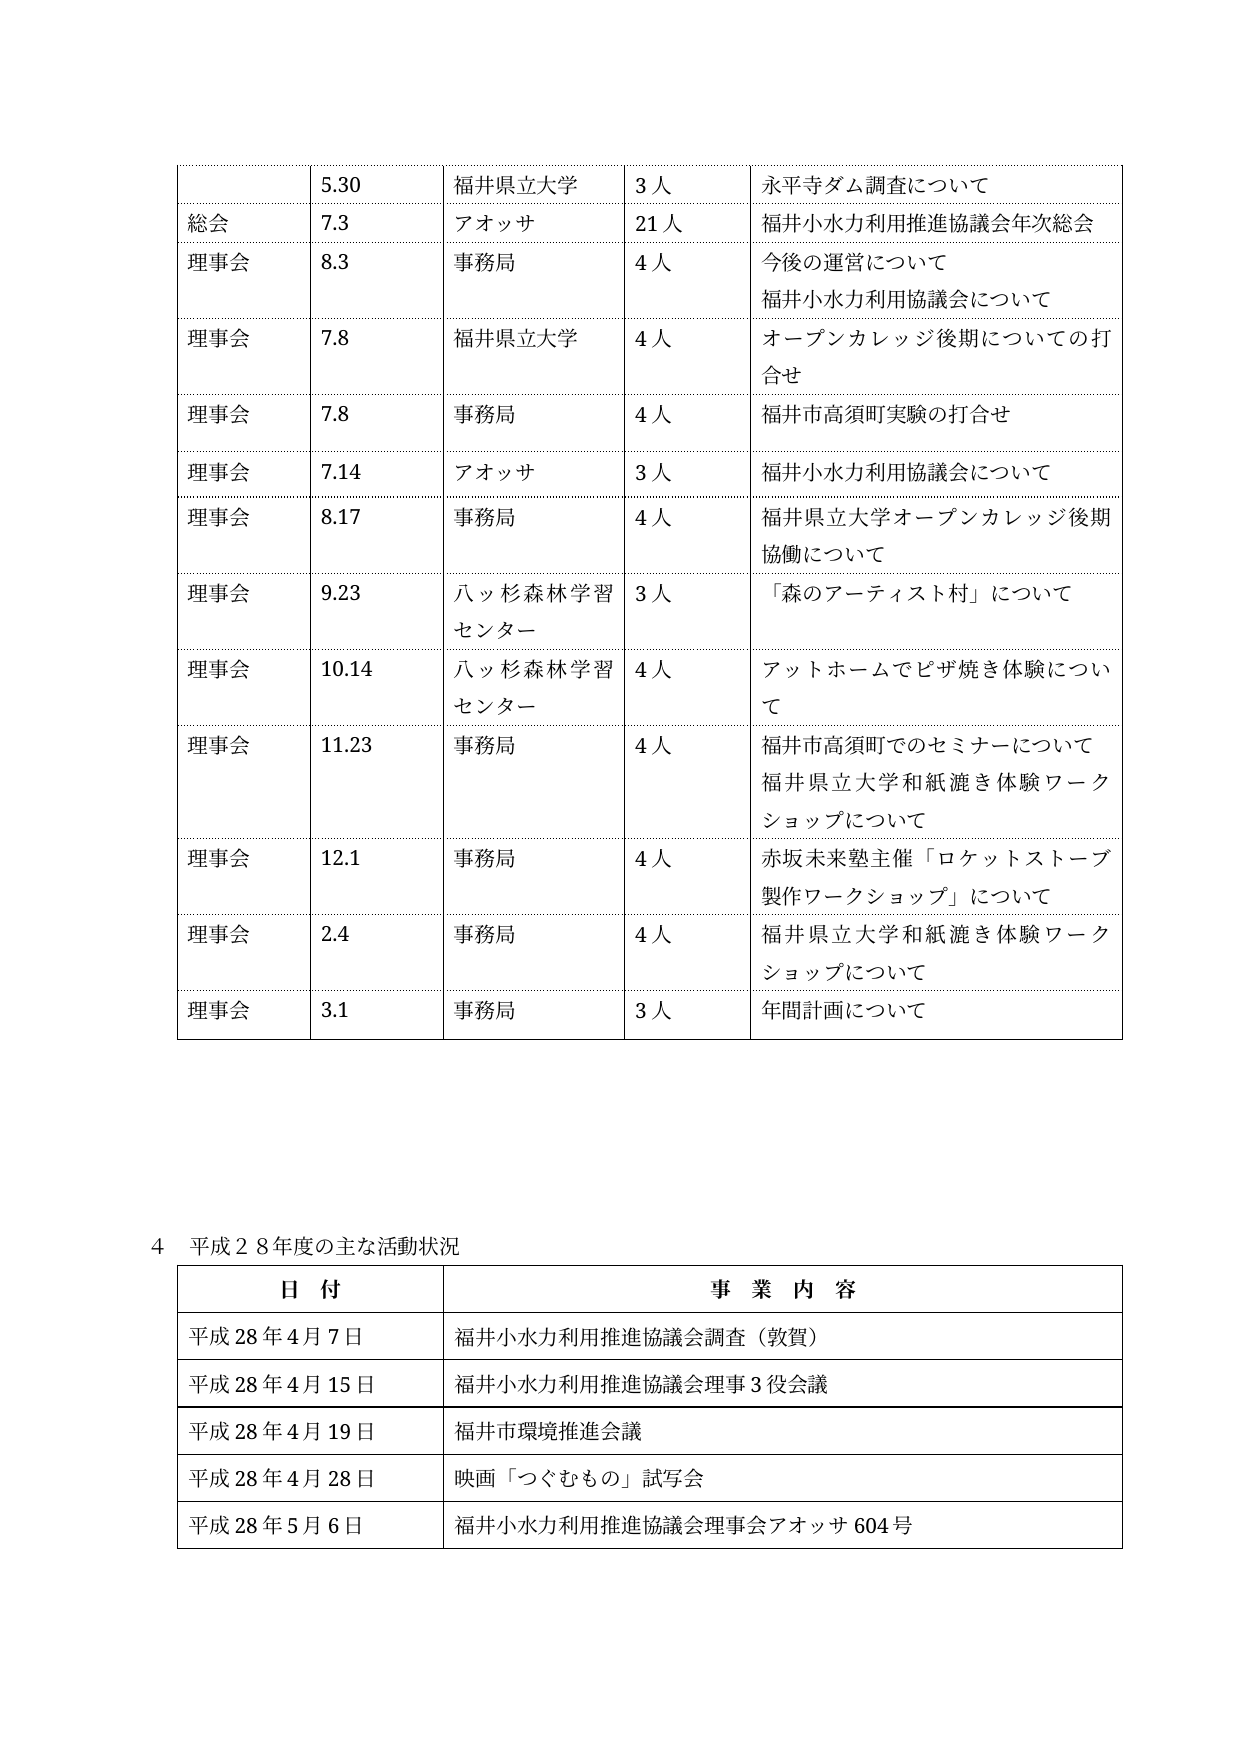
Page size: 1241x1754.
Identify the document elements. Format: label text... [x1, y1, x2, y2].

table_cell 八ッ杉森林学習センター [444, 573, 624, 648]
table_cell 平成28年5月6日 [178, 1502, 443, 1548]
table_cell 4人 [625, 725, 750, 838]
table_cell 福井小水力利用推進協議会調査（敦賀） [444, 1313, 1122, 1359]
table_cell 福井小水力利用推進協議会年次総会 [751, 203, 1122, 242]
table_cell 4人 [625, 394, 750, 451]
table_cell 理事会 [178, 496, 310, 572]
text ４ 平成２８年度の主な活動状況 [148, 1227, 1137, 1264]
table_cell 2.4 [311, 914, 443, 990]
table_cell 福井小水力利用推進協議会理事3役会議 [444, 1360, 1122, 1406]
table_cell 福井小水力利用推進協議会理事会アオッサ604号 [444, 1502, 1122, 1548]
table_cell 7.8 [311, 394, 443, 451]
table_cell 年間計画について [751, 990, 1122, 1038]
table_cell 平成28年4月7日 [178, 1313, 443, 1359]
table_cell 8.17 [311, 496, 443, 572]
table_cell 福井県立大学和紙漉き体験ワークショップについて [751, 914, 1122, 990]
table_cell 今後の運営について 福井小水力利用協議会について [751, 242, 1122, 318]
table_cell 平成28年4月19日 [178, 1408, 443, 1454]
table_cell 3人 [625, 990, 750, 1038]
table_cell 5.30 [311, 165, 443, 203]
table_cell 永平寺ダム調査について [751, 165, 1122, 203]
table_cell 12.1 [311, 838, 443, 914]
table_cell 理事会 [178, 573, 310, 648]
table_cell 7.8 [311, 318, 443, 394]
table_cell 平成28年4月15日 [178, 1360, 443, 1406]
table_cell 11.23 [311, 725, 443, 838]
table_cell アオッサ [444, 451, 624, 496]
table_cell 理事会 [178, 451, 310, 496]
table_cell 3.1 [311, 990, 443, 1038]
table_cell オープンカレッジ後期についての打合せ [751, 318, 1122, 394]
table_cell 9.23 [311, 573, 443, 648]
table_cell 事務局 [444, 838, 624, 914]
table_cell 4人 [625, 649, 750, 724]
table_cell 理事会 [178, 990, 310, 1038]
table_cell 理事会 [178, 838, 310, 914]
table_header 日 付 [178, 1266, 443, 1312]
table_cell 理事会 [178, 649, 310, 724]
table_cell 事務局 [444, 990, 624, 1038]
table_cell 4人 [625, 242, 750, 318]
table_cell アオッサ [444, 203, 624, 242]
table_cell 福井小水力利用協議会について [751, 451, 1122, 496]
table_cell 理事会 [178, 242, 310, 318]
table_cell 3人 [625, 451, 750, 496]
table_cell アットホームでピザ焼き体験について [751, 649, 1122, 724]
table_cell 事務局 [444, 242, 624, 318]
table_cell 3人 [625, 573, 750, 648]
table_header 事 業 内 容 [444, 1266, 1122, 1312]
table_cell 理事会 [178, 725, 310, 838]
table_cell 4人 [625, 838, 750, 914]
table_cell 8.3 [311, 242, 443, 318]
table_cell 理事会 [178, 394, 310, 451]
table_cell 福井県立大学 [444, 165, 624, 203]
table_cell 10.14 [311, 649, 443, 724]
table_cell 理事会 [178, 318, 310, 394]
table_cell 4人 [625, 318, 750, 394]
table_cell 福井市高須町でのセミナーについて 福井県立大学和紙漉き体験ワークショップについて [751, 725, 1122, 838]
table_cell 平成28年4月28日 [178, 1455, 443, 1501]
table_cell 八ッ杉森林学習センター [444, 649, 624, 724]
table_cell 赤坂未来塾主催「ロケットストーブ製作ワークショップ」について [751, 838, 1122, 914]
table_cell 理事会 [178, 914, 310, 990]
table_cell 総会 [178, 203, 310, 242]
table_cell 4人 [625, 914, 750, 990]
table_cell 映画「つぐむもの」試写会 [444, 1455, 1122, 1501]
table_cell 事務局 [444, 496, 624, 572]
table_cell 福井市環境推進会議 [444, 1408, 1122, 1454]
table_cell [178, 165, 310, 203]
table_cell 事務局 [444, 914, 624, 990]
table_cell 「森のアーティスト村」について [751, 573, 1122, 648]
table_cell 福井県立大学オープンカレッジ後期協働について [751, 496, 1122, 572]
table_cell 福井県立大学 [444, 318, 624, 394]
table_cell 事務局 [444, 394, 624, 451]
table_cell 事務局 [444, 725, 624, 838]
table_cell 4人 [625, 496, 750, 572]
table_cell 21人 [625, 203, 750, 242]
table_cell 7.14 [311, 451, 443, 496]
table_cell 福井市高須町実験の打合せ [751, 394, 1122, 451]
table_cell 3人 [625, 165, 750, 203]
table_cell 7.3 [311, 203, 443, 242]
